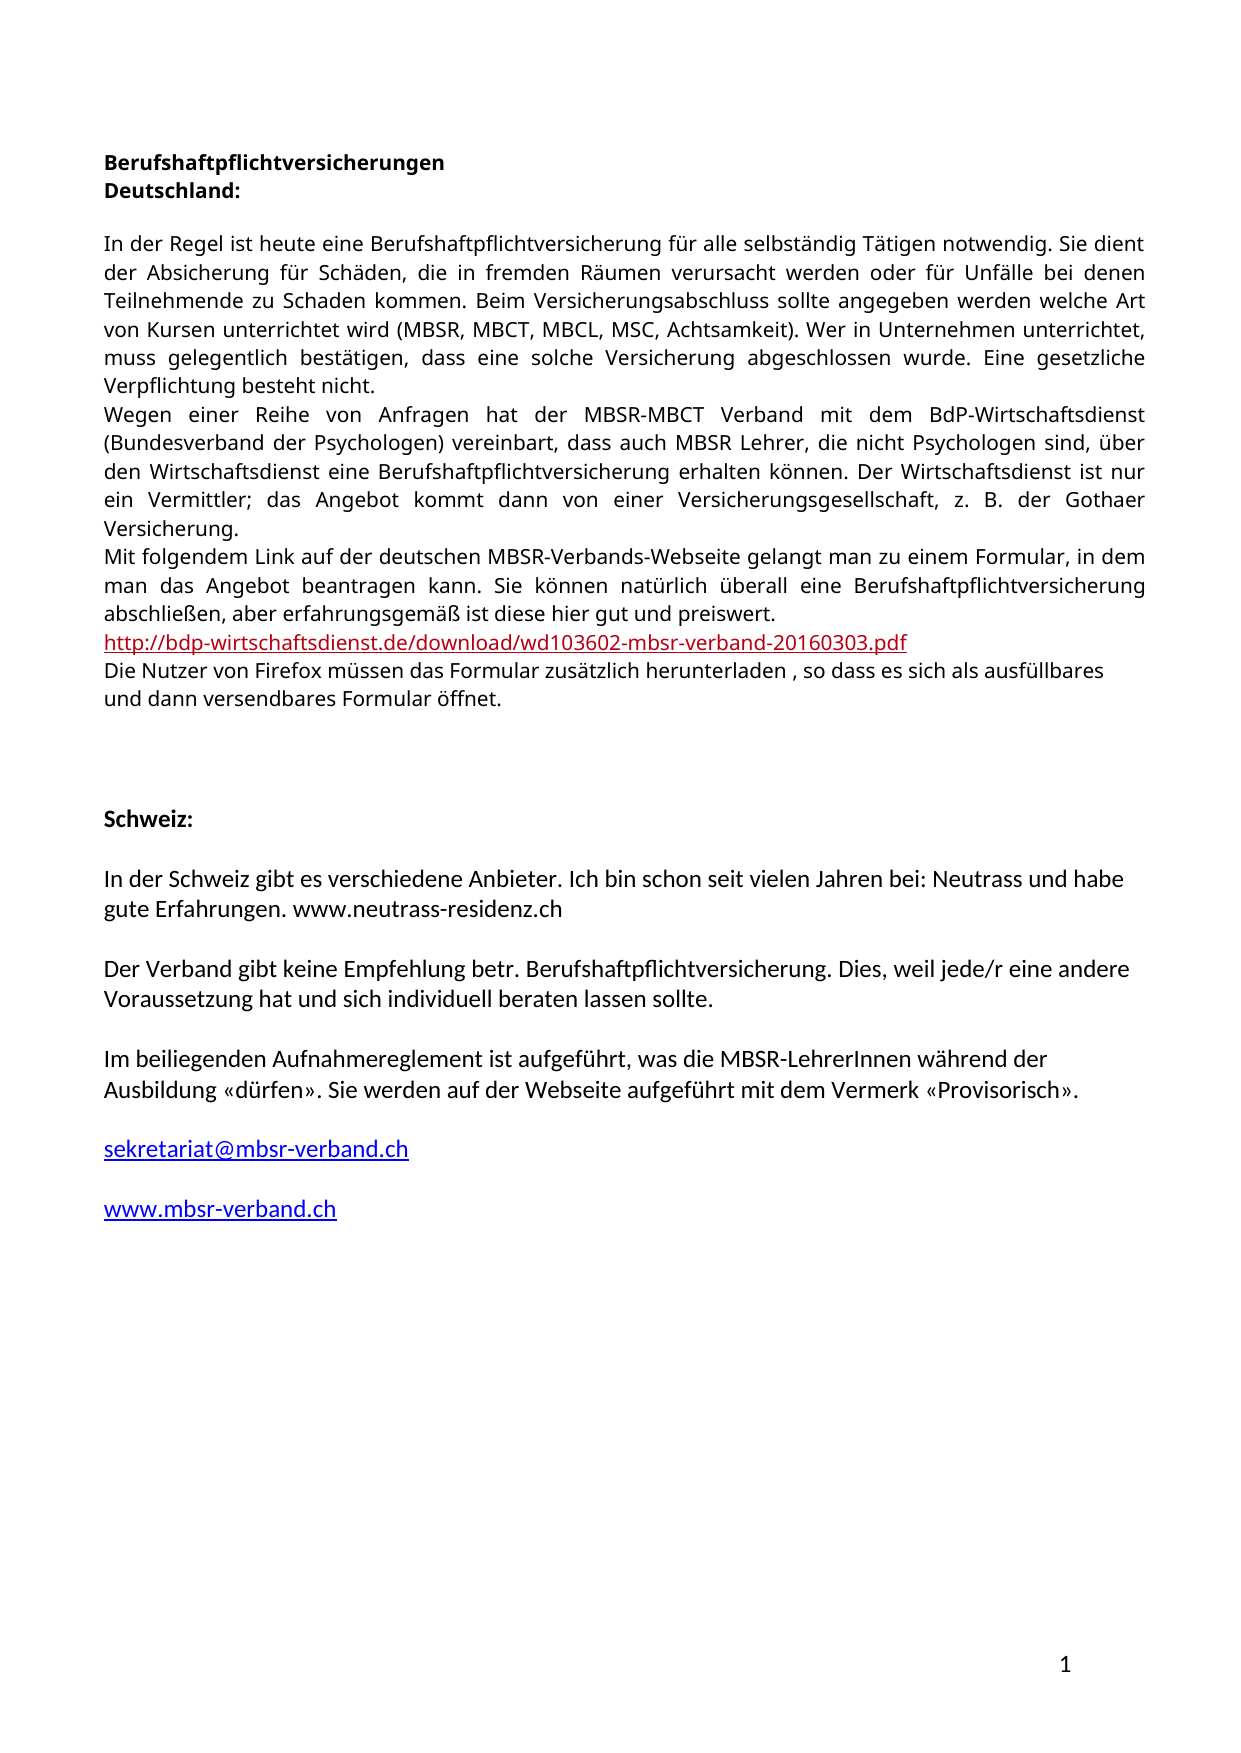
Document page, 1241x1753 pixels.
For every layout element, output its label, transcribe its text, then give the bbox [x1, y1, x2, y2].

text Deutschland: [103, 176, 1147, 204]
text Mit folgendem Link auf der deutschen MBSR-Verbands-Webseite gelangt man zu einem Formular, in dem man das Angebot beantragen kann. Sie können natürlich überall eine Berufshaftpflichtversicherung abschließen, aber erfahrungsgemäß ist diese hier gut und preiswert. [103, 542, 1147, 628]
text In der Schweiz gibt es verschiedene Anbieter. Ich bin schon seit vielen Jahren bei: Neutrass und habe gute Erfahrungen. www.neutrass-residenz.ch [103, 863, 1147, 924]
text Im beiliegenden Aufnahmereglement ist aufgeführt, was die MBSR-LehrerInnen während der Ausbildung «dürfen». Sie werden auf der Webseite aufgeführt mit dem Vermerk «Provisorisch». [103, 1043, 1147, 1104]
text Schweiz: [103, 803, 1147, 834]
text sekretariat@mbsr-verband.ch [103, 1133, 1147, 1164]
text Die Nutzer von Firefox müssen das Formular zusätzlich herunterladen , so dass es sich als ausfüllbares und dann versendbares Formular öffnet. [103, 656, 1147, 713]
text In der Regel ist heute eine Berufshaftpflichtversicherung für alle selbständig Tätigen notwendig. Sie dient der Absicherung für Schäden, die in fremden Räumen verursacht werden oder für Unfälle bei denen Teilnehmende zu Schaden kommen. Beim Versicherungsabschluss sollte angegeben werden welche Art von Kursen unterrichtet wird (MBSR, MBCT, MBCL, MSC, Achtsamkeit). Wer in Unternehmen unterrichtet, muss gelegentlich bestätigen, dass eine solche Versicherung abgeschlossen wurde. Eine gesetzliche Verpflichtung besteht nicht. [103, 229, 1147, 400]
text www.mbsr-verband.ch [103, 1193, 1147, 1224]
text Berufshaftpflichtversicherungen [103, 148, 1147, 176]
text Wegen einer Reihe von Anfragen hat der MBSR-MBCT Verband mit dem BdP-Wirtschaftsdienst (Bundesverband der Psychologen) vereinbart, dass auch MBSR Lehrer, die nicht Psychologen sind, über den Wirtschaftsdienst eine Berufshaftpflichtversicherung erhalten können. Der Wirtschaftsdienst ist nur ein Vermittler; das Angebot kommt dann von einer Versicherungsgesellschaft, z. B. der Gothaer Versicherung. [103, 400, 1147, 542]
text Der Verband gibt keine Empfehlung betr. Berufshaftpflichtversicherung. Dies, weil jede/r eine andere Voraussetzung hat und sich individuell beraten lassen sollte. [103, 953, 1147, 1014]
text http://bdp-wirtschaftsdienst.de/download/wd103602-mbsr-verband-20160303.pdf [103, 628, 1147, 656]
